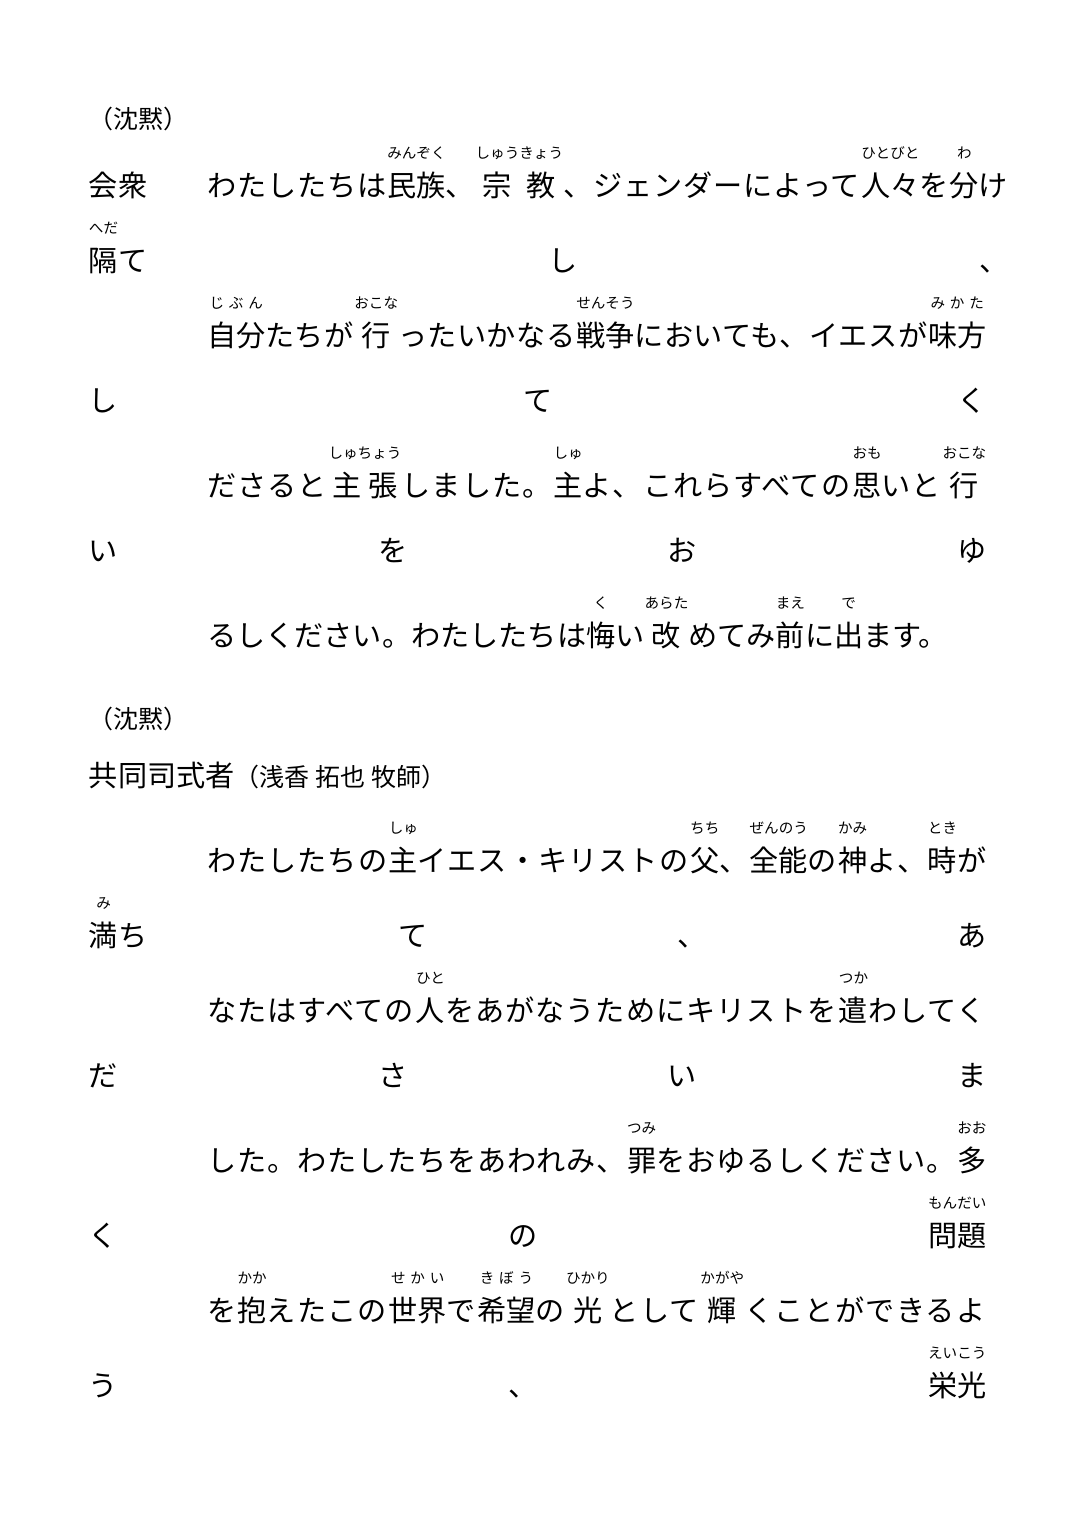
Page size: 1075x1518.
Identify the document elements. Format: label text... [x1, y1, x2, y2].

text した。わたしたちをあわれみ、をおゆるしください。くの [89, 1111, 986, 1261]
text なたはすべてのをあがなうためにキリストをわしてくださいま [89, 961, 986, 1111]
text （沈黙） [89, 699, 986, 736]
text るしください。わたしたちはいめてみにます。 [89, 586, 986, 661]
text ださるとしました。よ、これらすべてのいといをおゆ [89, 436, 986, 586]
text たちがったいかなるにおいても、イエスがしてく [89, 286, 986, 436]
text をえたこのでのとしてくことができるよう、 [89, 1261, 986, 1411]
text （沈黙） [89, 99, 986, 136]
text 会衆 わたしたちは、、ジェンダーによってをけてし、 [89, 136, 1008, 286]
text わたしたちのイエス・キリストの、のよ、がちて、あ [89, 811, 986, 961]
text 共同司式者（浅香 拓也 牧師） [89, 736, 986, 811]
